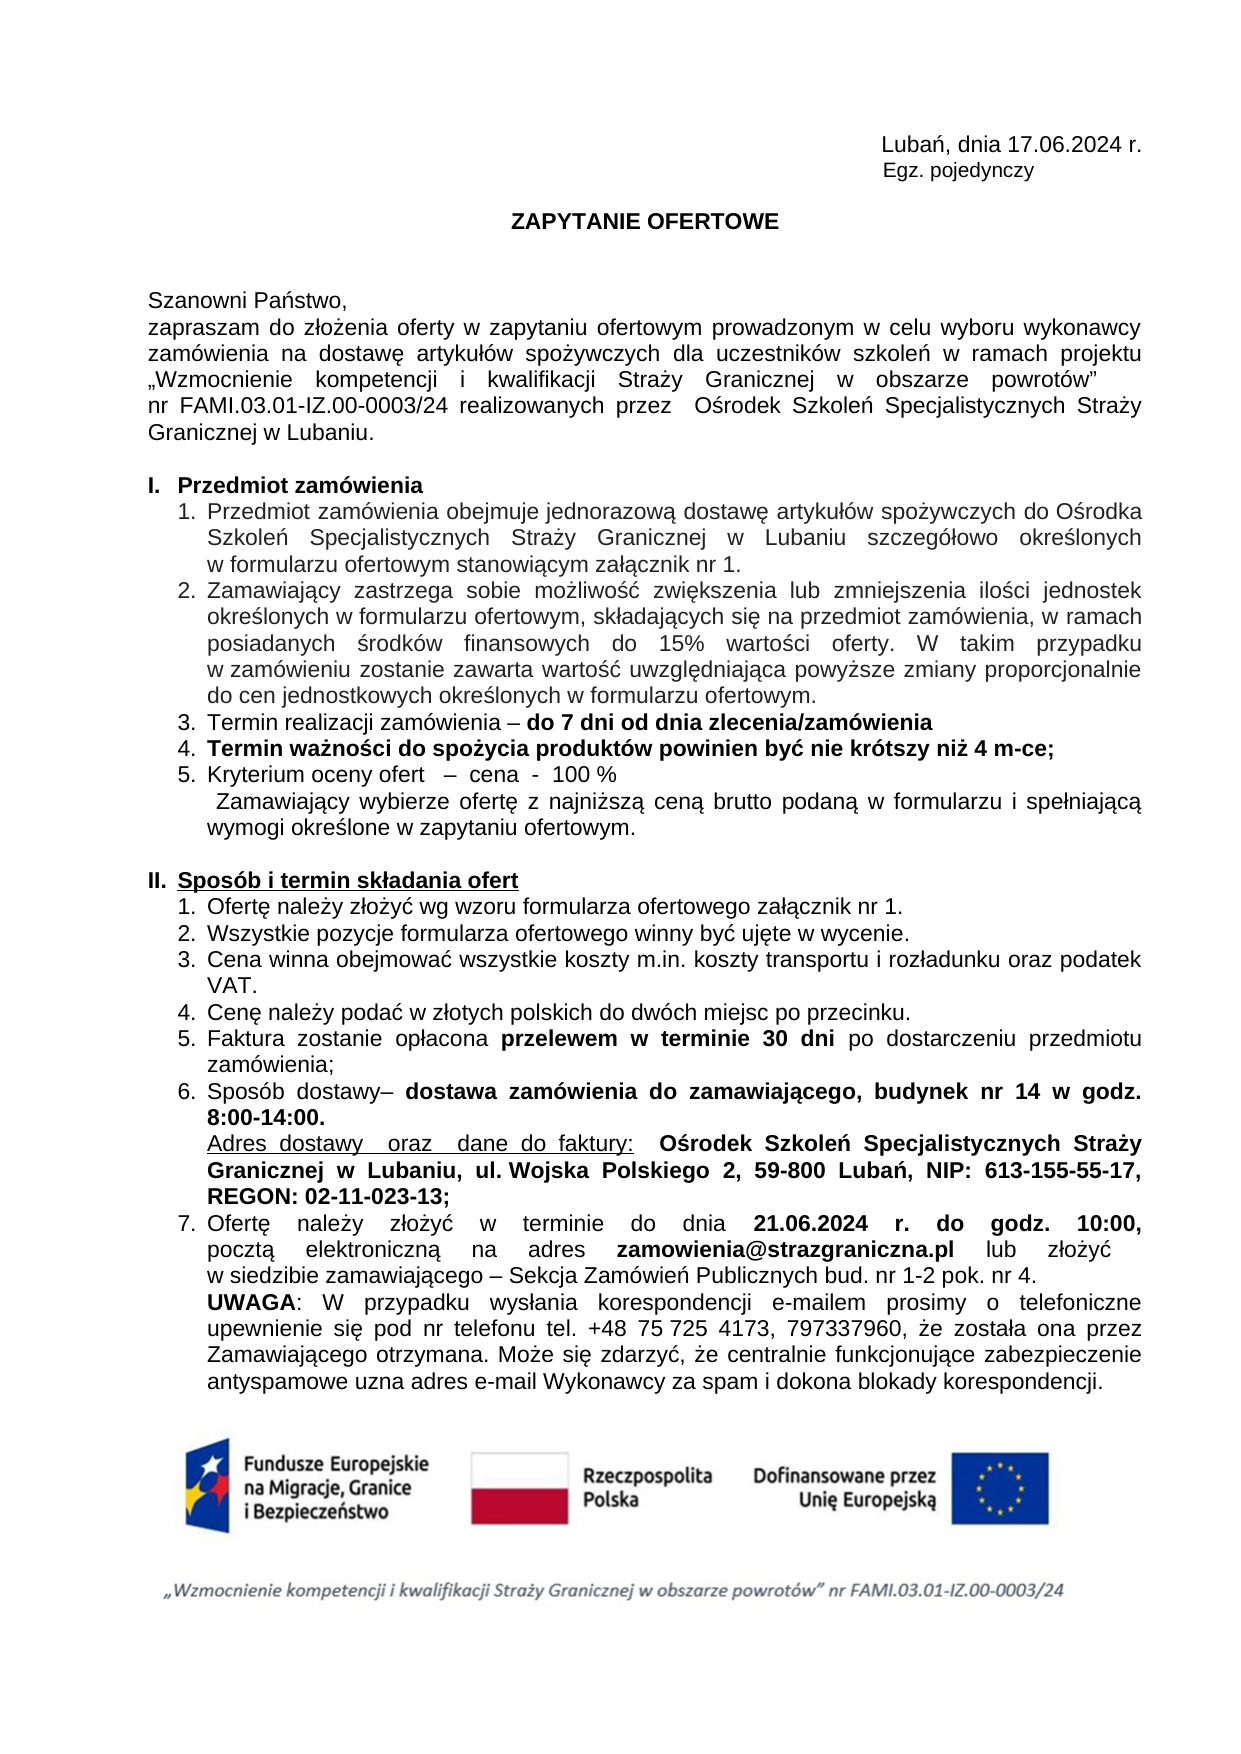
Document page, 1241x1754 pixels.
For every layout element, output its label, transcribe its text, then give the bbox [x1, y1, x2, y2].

text ZAPYTANIE OFERTOWE [148, 208, 1142, 234]
text Szanowni Państwo, [148, 287, 1142, 313]
list Sposób i termin składania ofert [148, 867, 1142, 893]
text Lubań, dnia 17.06.2024 r. [148, 131, 1142, 158]
picture [147, 1428, 1093, 1624]
list Cenę należy podać w złotych polskich do dwóch miejsc po przecinku. [177, 999, 1142, 1025]
list Kryterium oceny ofert – cena - 100 % [177, 761, 1142, 788]
list Wszystkie pozycje formularza ofertowego winny być ujęte w wycenie. [177, 919, 1142, 946]
text zapraszam do złożenia oferty w zapytaniu ofertowym prowadzonym w celu wyboru wykonawcy zamówienia na dostawę artykułów spożywczych dla uczestników szkoleń w ramach projektu „Wzmocnienie kompetencji i kwalifikacji Straży Granicznej w obszarze powrotów” nr FAMI.03.01-IZ.00-0003/24 realizowanych przez Ośrodek Szkoleń Specjalistycznych Straży Granicznej w Lubaniu. [148, 313, 1142, 445]
text Egz. pojedynczy [148, 158, 1142, 182]
list Termin ważności do spożycia produktów powinien być nie krótszy niż 4 m-ce; [177, 735, 1142, 761]
list Adres dostawy oraz dane do faktury: Ośrodek Szkoleń Specjalistycznych Straży Granicznej w Lubaniu, ul. Wojska Polskiego 2, 59-800 Lubań, NIP: 613-155-55-17, REGON: 02-11-023-13; [207, 1130, 1142, 1209]
list Przedmiot zamówienia obejmuje jednorazową dostawę artykułów spożywczych do Ośrodka Szkoleń Specjalistycznych Straży Granicznej w Lubaniu szczegółowo określonych w formularzu ofertowym stanowiącym załącznik nr 1. [177, 498, 1142, 577]
list Termin realizacji zamówienia – do 7 dni od dnia zlecenia/zamówienia [177, 709, 1142, 735]
list Faktura zostanie opłacona przelewem w terminie 30 dni po dostarczeniu przedmiotu zamówienia; [177, 1025, 1142, 1078]
list Sposób dostawy– dostawa zamówienia do zamawiającego, budynek nr 14 w godz. 8:00-14:00. [177, 1078, 1142, 1130]
list Zamawiający zastrzega sobie możliwość zwiększenia lub zmniejszenia ilości jednostek określonych w formularzu ofertowym, składających się na przedmiot zamówienia, w ramach posiadanych środków finansowych do 15% wartości oferty. W takim przypadku w zamówieniu zostanie zawarta wartość uwzględniająca powyższe zmiany proporcjonalnie do cen jednostkowych określonych w formularzu ofertowym. [177, 577, 1142, 709]
list Przedmiot zamówienia [148, 472, 1142, 498]
list Ofertę należy złożyć wg wzoru formularza ofertowego załącznik nr 1. [177, 893, 1142, 919]
text UWAGA: W przypadku wysłania korespondencji e-mailem prosimy o telefoniczne upewnienie się pod nr telefonu tel. +48 75 725 4173, 797337960, że została ona przez Zamawiającego otrzymana. Może się zdarzyć, że centralnie funkcjonujące zabezpieczenie antyspamowe uzna adres e-mail Wykonawcy za spam i dokona blokady korespondencji. [207, 1288, 1142, 1394]
list Cena winna obejmować wszystkie koszty m.in. koszty transportu i rozładunku oraz podatek VAT. [177, 946, 1142, 999]
list Ofertę należy złożyć w terminie do dnia 21.06.2024 r. do godz. 10:00, pocztą elektroniczną na adres zamowienia@strazgraniczna.pl lub złożyć w siedzibie zamawiającego – Sekcja Zamówień Publicznych bud. nr 1-2 pok. nr 4. [177, 1209, 1142, 1288]
list Zamawiający wybierze ofertę z najniższą ceną brutto podaną w formularzu i spełniającą wymogi określone w zapytaniu ofertowym. [177, 788, 1142, 841]
